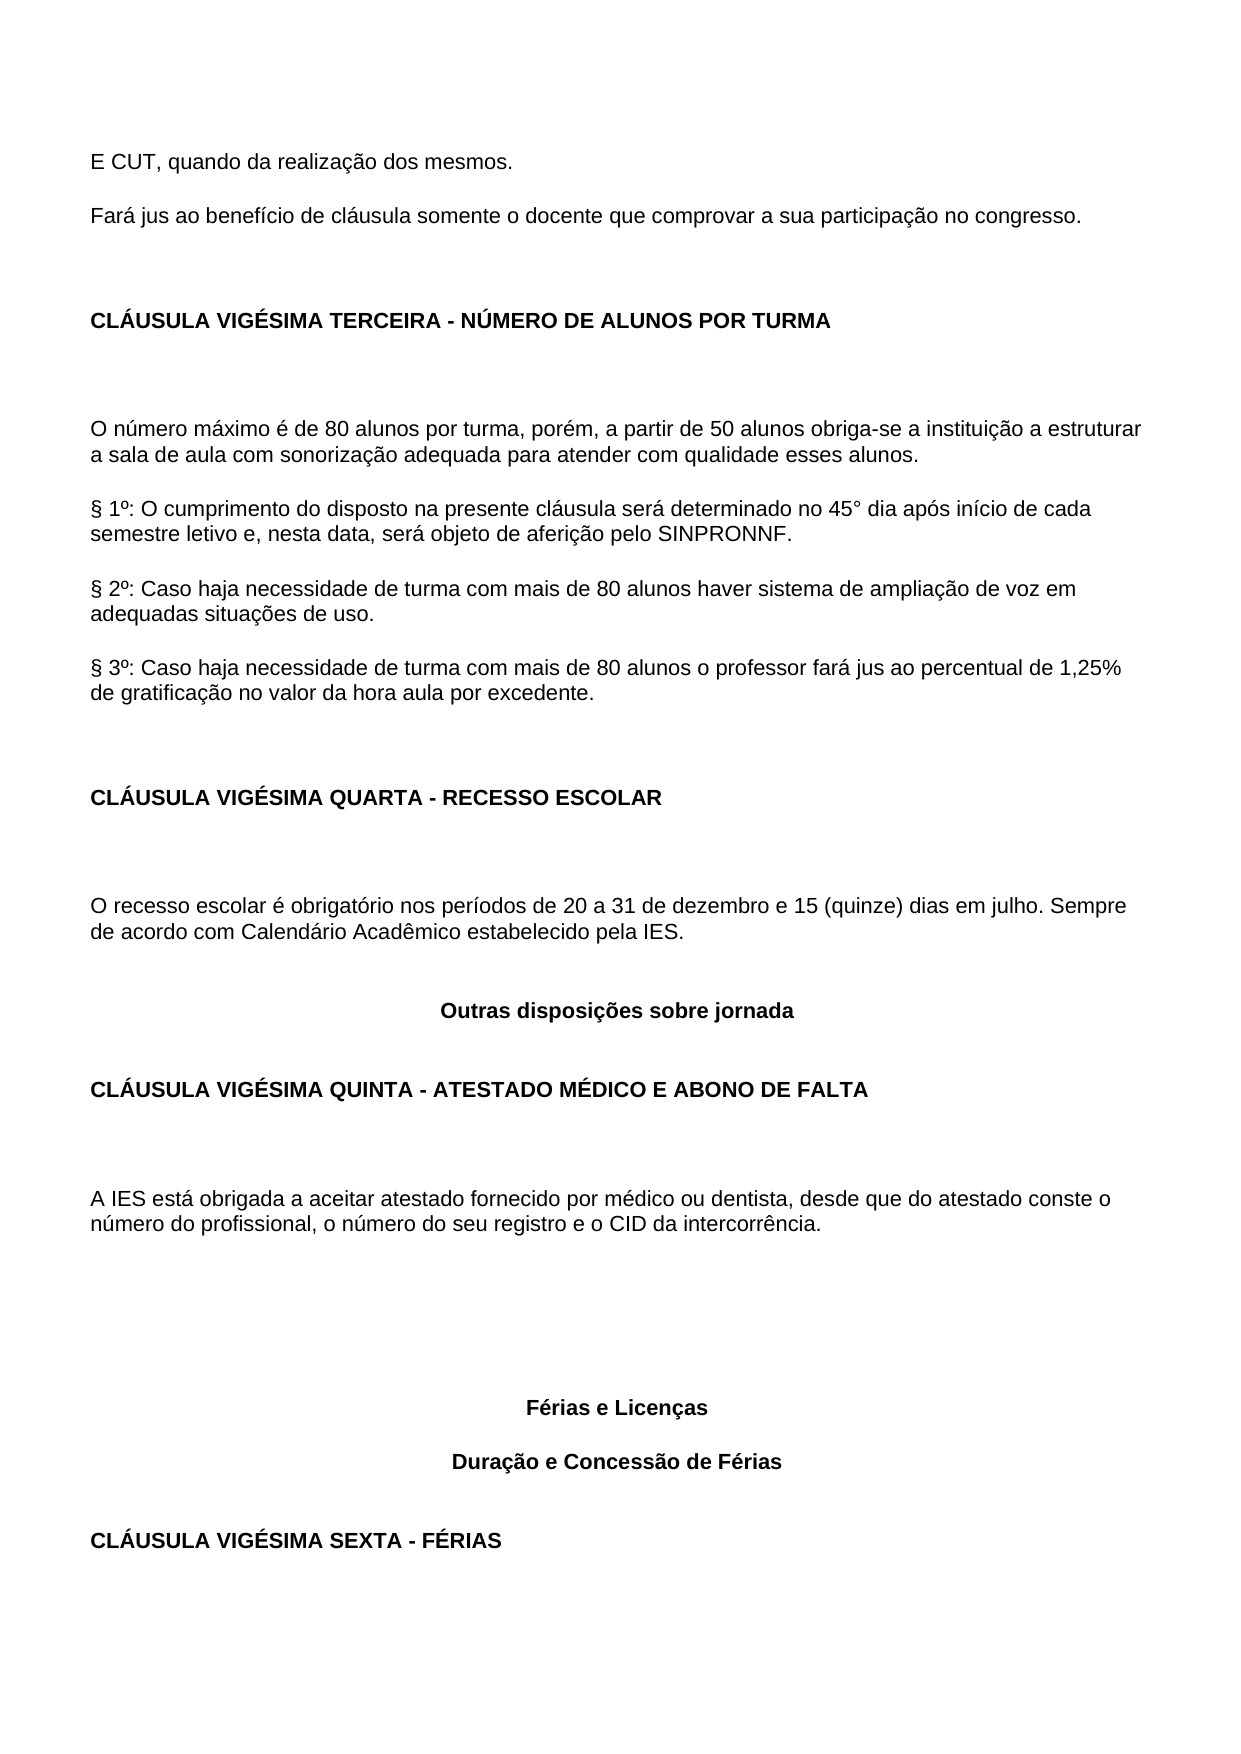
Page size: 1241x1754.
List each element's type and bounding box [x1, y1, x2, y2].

table_header [89, 118, 1152, 1580]
